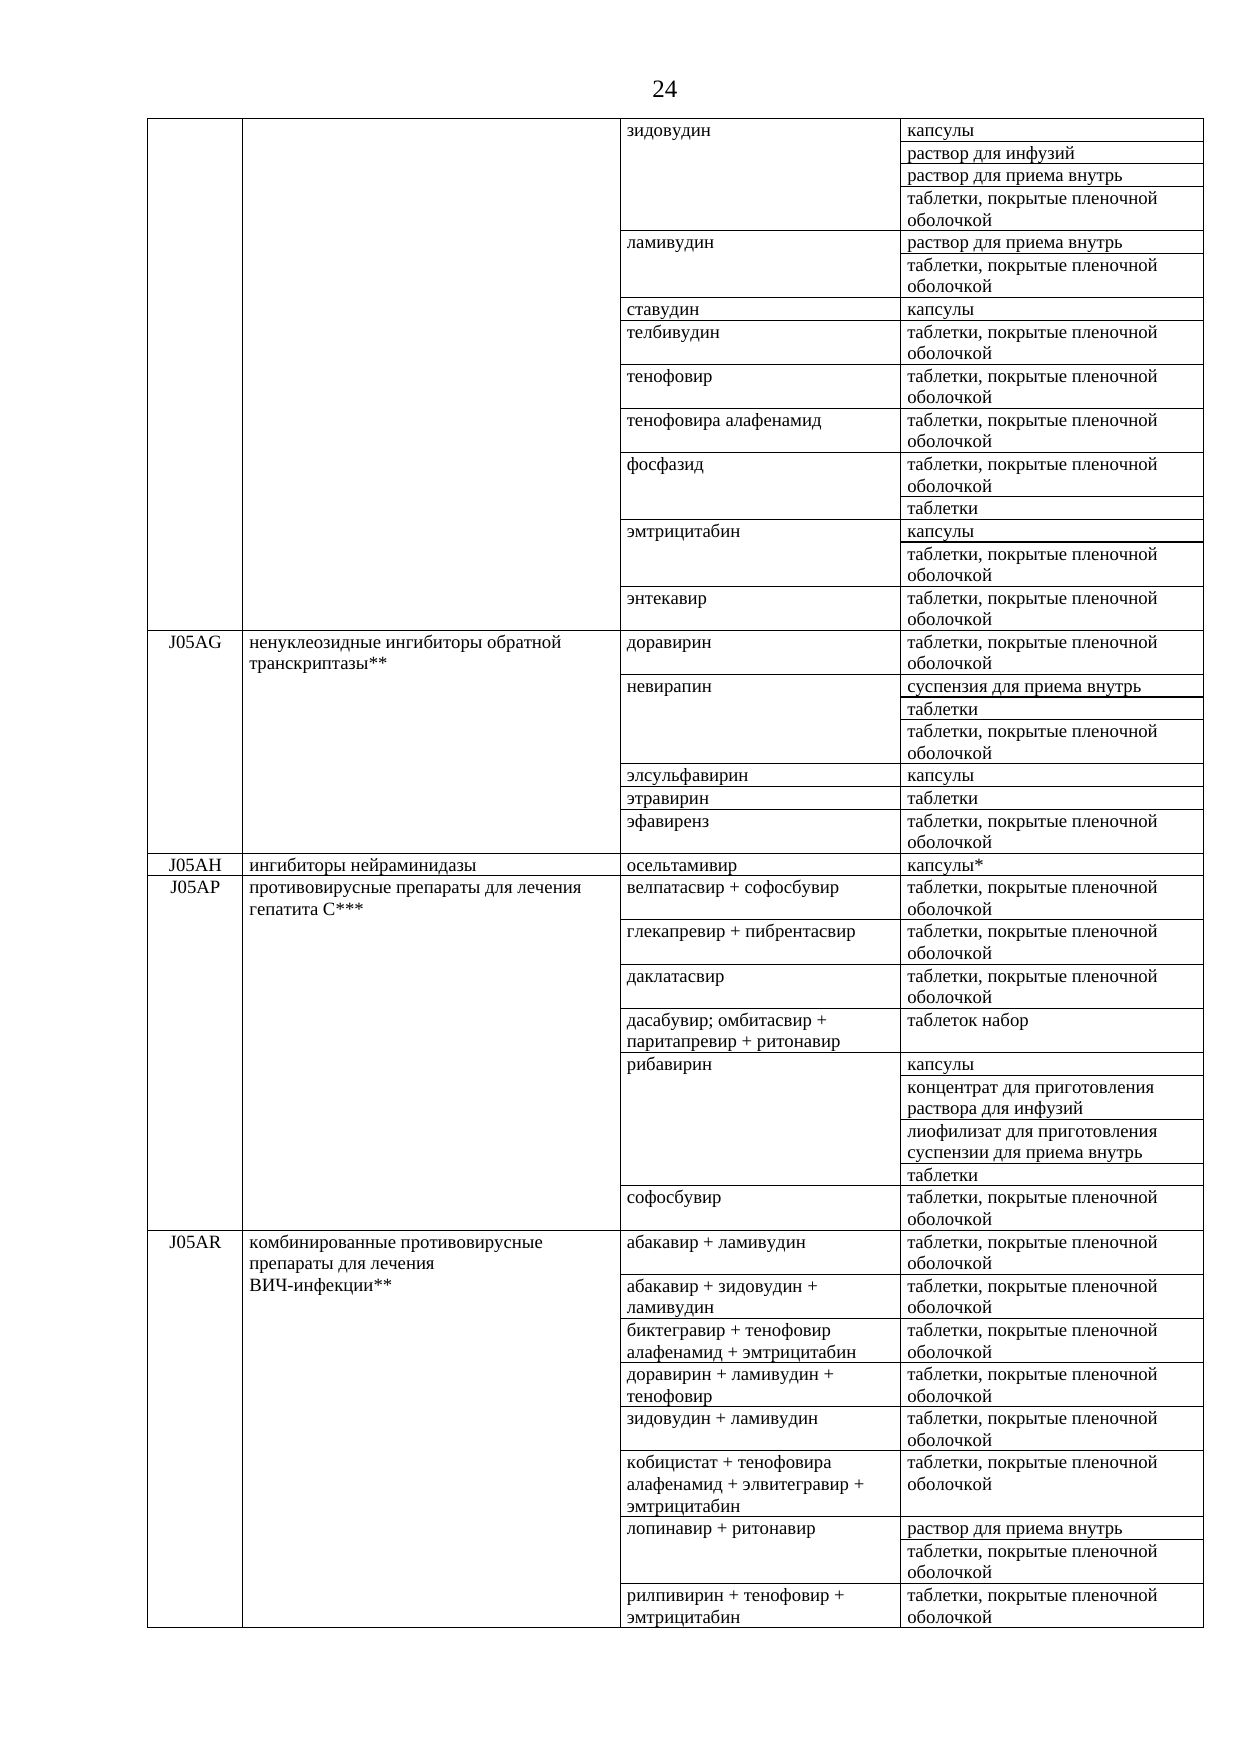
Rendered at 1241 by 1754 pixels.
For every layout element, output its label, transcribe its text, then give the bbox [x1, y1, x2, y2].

table_cell таблетки, покрытые пленочной оболочкой [901, 587, 1203, 630]
table_cell таблетки, покрытые пленочной оболочкой [901, 1407, 1203, 1450]
table_cell J05AR [148, 1231, 242, 1627]
table_cell таблеток набор [901, 1009, 1203, 1052]
table_cell таблетки, покрытые пленочной оболочкой [901, 365, 1203, 408]
table_cell таблетки, покрытые пленочной оболочкой [901, 631, 1203, 674]
table_cell раствор для приема внутрь [901, 1517, 1203, 1539]
table_cell таблетки [901, 698, 1203, 719]
table_cell осельтамивир [621, 854, 900, 875]
table_cell кобицистат + тенофовира алафенамид + элвитегравир + эмтрицитабин [621, 1451, 900, 1516]
table_cell капсулы [901, 298, 1203, 319]
table_cell таблетки [901, 787, 1203, 808]
table_cell J05AH [148, 854, 242, 875]
table_cell ставудин [621, 298, 900, 319]
table_cell ингибиторы нейраминидазы [243, 854, 620, 875]
table_cell противовирусные препараты для лечения гепатита C*** [243, 876, 620, 1229]
table_cell глекапревир + пибрентасвир [621, 920, 900, 963]
table_cell таблетки, покрытые пленочной оболочкой [901, 1451, 1203, 1516]
table_cell таблетки, покрытые пленочной оболочкой [901, 321, 1203, 364]
table_cell софосбувир [621, 1186, 900, 1229]
table_cell абакавир + зидовудин + ламивудин [621, 1275, 900, 1318]
table_cell невирапин [621, 675, 900, 763]
table_cell даклатасвир [621, 965, 900, 1008]
table_cell биктегравир + тенофовир алафенамид + эмтрицитабин [621, 1319, 900, 1362]
table_cell капсулы [901, 119, 1203, 141]
table_cell таблетки, покрытые пленочной оболочкой [901, 1319, 1203, 1362]
table_cell рилпивирин + тенофовир + эмтрицитабин [621, 1584, 900, 1627]
table_cell таблетки, покрытые пленочной оболочкой [901, 810, 1203, 853]
table_cell лиофилизат для приготовления суспензии для приема внутрь [901, 1120, 1203, 1163]
table_cell эмтрицитабин [621, 520, 900, 586]
table_cell элсульфавирин [621, 764, 900, 786]
table_cell зидовудин + ламивудин [621, 1407, 900, 1450]
table_cell суспензия для приема внутрь [901, 675, 1203, 696]
table_cell таблетки, покрытые пленочной оболочкой [901, 920, 1203, 963]
table_cell таблетки, покрытые пленочной оболочкой [901, 1186, 1203, 1229]
table_cell таблетки, покрытые пленочной оболочкой [901, 1584, 1203, 1627]
table_cell таблетки, покрытые пленочной оболочкой [901, 254, 1203, 297]
table_cell таблетки, покрытые пленочной оболочкой [901, 453, 1203, 496]
table_cell таблетки, покрытые пленочной оболочкой [901, 876, 1203, 919]
table_cell капсулы [901, 764, 1203, 786]
table_cell таблетки, покрытые пленочной оболочкой [901, 1275, 1203, 1318]
table_cell этравирин [621, 787, 900, 808]
table_cell таблетки, покрытые пленочной оболочкой [901, 409, 1203, 452]
table_cell J05AP [148, 876, 242, 1229]
table_cell таблетки [901, 1164, 1203, 1185]
table_cell таблетки, покрытые пленочной оболочкой [901, 1231, 1203, 1274]
table_cell раствор для приема внутрь [901, 164, 1203, 186]
table_cell таблетки [901, 497, 1203, 519]
table_cell ненуклеозидные ингибиторы обратной транскриптазы** [243, 631, 620, 853]
table_cell капсулы* [901, 854, 1203, 875]
table_cell таблетки, покрытые пленочной оболочкой [901, 720, 1203, 763]
table_cell ламивудин [621, 231, 900, 297]
table_cell доравирин [621, 631, 900, 674]
table_cell доравирин + ламивудин + тенофовир [621, 1363, 900, 1406]
table_cell таблетки, покрытые пленочной оболочкой [901, 1540, 1203, 1583]
table_cell концентрат для приготовления раствора для инфузий [901, 1076, 1203, 1119]
table_cell J05AG [148, 631, 242, 853]
table_cell велпатасвир + софосбувир [621, 876, 900, 919]
table_cell фосфазид [621, 453, 900, 519]
table_cell таблетки, покрытые пленочной оболочкой [901, 965, 1203, 1008]
table_cell капсулы [901, 520, 1203, 541]
table_cell таблетки, покрытые пленочной оболочкой [901, 1363, 1203, 1406]
table_cell лопинавир + ритонавир [621, 1517, 900, 1583]
table_cell абакавир + ламивудин [621, 1231, 900, 1274]
table_cell таблетки, покрытые пленочной оболочкой [901, 187, 1203, 230]
table_cell рибавирин [621, 1053, 900, 1185]
table_cell раствор для приема внутрь [901, 231, 1203, 253]
table_cell раствор для инфузий [901, 142, 1203, 163]
table_cell таблетки, покрытые пленочной оболочкой [901, 543, 1203, 586]
table_cell тенофовира алафенамид [621, 409, 900, 452]
table_cell телбивудин [621, 321, 900, 364]
table_cell комбинированные противовирусные препараты для лечения ВИЧ-инфекции** [243, 1231, 620, 1627]
table_cell дасабувир; омбитасвир + паритапревир + ритонавир [621, 1009, 900, 1052]
table_cell тенофовир [621, 365, 900, 408]
table_cell энтекавир [621, 587, 900, 630]
table_cell эфавиренз [621, 810, 900, 853]
table_cell зидовудин [621, 119, 900, 230]
table_cell капсулы [901, 1053, 1203, 1074]
